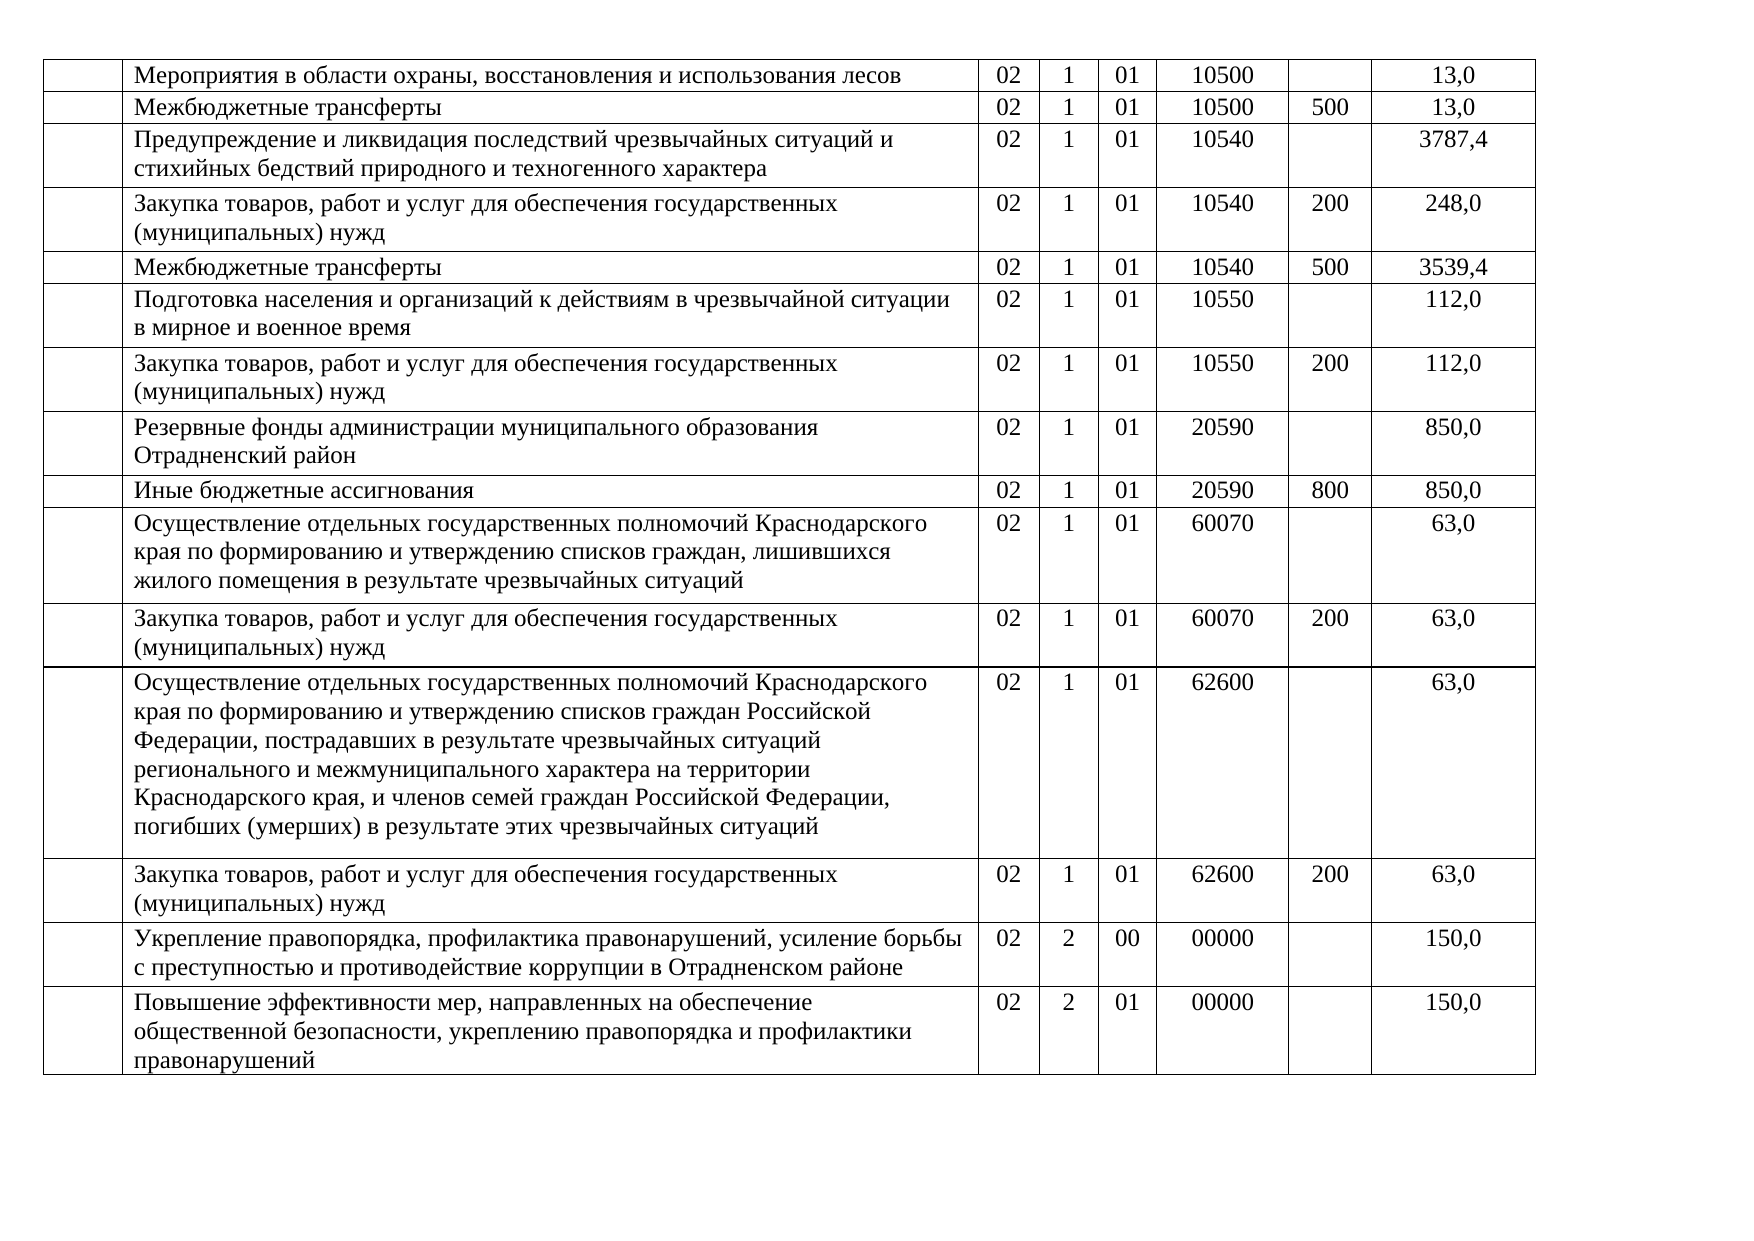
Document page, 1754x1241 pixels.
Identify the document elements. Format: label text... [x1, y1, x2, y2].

table_cell 10550 [1157, 348, 1288, 411]
table_cell 2 [1040, 923, 1098, 986]
table_cell 10500 [1157, 92, 1288, 123]
table_cell 63,0 [1372, 668, 1535, 858]
table_cell 112,0 [1372, 348, 1535, 411]
table_cell 200 [1289, 859, 1371, 922]
table_cell [44, 124, 122, 187]
table_cell 850,0 [1372, 412, 1535, 474]
table_cell 01 [1099, 124, 1156, 187]
table_cell 01 [1099, 188, 1156, 251]
table_cell [44, 348, 122, 411]
table_cell 62600 [1157, 859, 1288, 922]
table_cell 200 [1289, 348, 1371, 411]
table_cell Подготовка населения и организаций к действиям в чрезвычайной ситуации в мирное и военное время [123, 284, 978, 347]
table_cell 01 [1099, 859, 1156, 922]
table_cell 10550 [1157, 284, 1288, 347]
table_cell 02 [979, 60, 1039, 91]
table_cell 112,0 [1372, 284, 1535, 347]
table_cell Резервные фонды администрации муниципального образования Отрадненский район [123, 412, 978, 474]
table_cell 1 [1040, 476, 1098, 507]
table_cell 1 [1040, 668, 1098, 858]
table_cell 63,0 [1372, 508, 1535, 602]
table_cell 3787,4 [1372, 124, 1535, 187]
table_cell 1 [1040, 508, 1098, 602]
table_cell 01 [1099, 668, 1156, 858]
table_cell [44, 476, 122, 507]
table_cell 20590 [1157, 476, 1288, 507]
table_cell 248,0 [1372, 188, 1535, 251]
table_cell 850,0 [1372, 476, 1535, 507]
table_cell [44, 60, 122, 91]
table_cell 500 [1289, 92, 1371, 123]
table_cell 1 [1040, 284, 1098, 347]
table_cell [44, 508, 122, 602]
table_cell 02 [979, 476, 1039, 507]
table_cell 1 [1040, 188, 1098, 251]
table_cell 02 [979, 348, 1039, 411]
table_cell 02 [979, 923, 1039, 986]
table_cell 13,0 [1372, 60, 1535, 91]
table_cell 1 [1040, 348, 1098, 411]
table_cell 01 [1099, 92, 1156, 123]
table_cell Иные бюджетные ассигнования [123, 476, 978, 507]
table_cell 01 [1099, 987, 1156, 1073]
table_cell 00000 [1157, 923, 1288, 986]
table_cell 63,0 [1372, 604, 1535, 666]
table_cell 1 [1040, 604, 1098, 666]
table_cell [44, 252, 122, 283]
table_cell 10540 [1157, 124, 1288, 187]
table_cell 01 [1099, 508, 1156, 602]
table_cell 1 [1040, 252, 1098, 283]
table_cell Повышение эффективности мер, направленных на обеспечение общественной безопасности, укреплению правопорядка и профилактики правонарушений [123, 987, 978, 1073]
table_cell 02 [979, 987, 1039, 1073]
table_cell Закупка товаров, работ и услуг для обеспечения государственных (муниципальных) нужд [123, 348, 978, 411]
table_cell [1289, 668, 1371, 858]
table_cell Осуществление отдельных государственных полномочий Краснодарского края по формированию и утверждению списков граждан, лишившихся жилого помещения в результате чрезвычайных ситуаций [123, 508, 978, 602]
table_cell [1289, 60, 1371, 91]
table_cell 02 [979, 188, 1039, 251]
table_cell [123, 92, 978, 123]
table_cell 10500 [1157, 60, 1288, 91]
table_cell [1289, 508, 1371, 602]
table_cell 02 [979, 412, 1039, 474]
table_cell 02 [979, 252, 1039, 283]
table_cell 01 [1099, 604, 1156, 666]
table_cell 02 [979, 124, 1039, 187]
table_cell 1 [1040, 859, 1098, 922]
table_cell [44, 859, 122, 922]
table_cell 1 [1040, 60, 1098, 91]
table_cell 00000 [1157, 987, 1288, 1073]
table_cell 02 [979, 92, 1039, 123]
table_cell Мероприятия в области охраны, восстановления и использования лесов [123, 60, 978, 91]
table_cell 01 [1099, 252, 1156, 283]
table_cell 10540 [1157, 252, 1288, 283]
table_cell [44, 987, 122, 1073]
table_cell [1289, 412, 1371, 474]
table_cell [44, 412, 122, 474]
table_cell 1 [1040, 92, 1098, 123]
table_cell [44, 923, 122, 986]
table_cell 800 [1289, 476, 1371, 507]
table_cell Осуществление отдельных государственных полномочий Краснодарского края по формированию и утверждению списков граждан Российской Федерации, пострадавших в результате чрезвычайных ситуаций регионального и межмуниципального характера на территории Краснодарского края, и членов семей граждан Российской Федерации, погибших (умерших) в результате этих чрезвычайных ситуаций [123, 668, 978, 858]
table_cell [1289, 284, 1371, 347]
table_cell 02 [979, 604, 1039, 666]
table_cell 01 [1099, 348, 1156, 411]
table_cell 01 [1099, 476, 1156, 507]
table_cell Укрепление правопорядка, профилактика правонарушений, усиление борьбы с преступностью и противодействие коррупции в Отрадненском районе [123, 923, 978, 986]
table_cell Закупка товаров, работ и услуг для обеспечения государственных (муниципальных) нужд [123, 859, 978, 922]
table_cell 200 [1289, 188, 1371, 251]
table_cell 1 [1040, 412, 1098, 474]
table_cell 13,0 [1372, 92, 1535, 123]
table_cell [44, 604, 122, 666]
table_cell [1289, 987, 1371, 1073]
table_cell 60070 [1157, 508, 1288, 602]
table_cell 3539,4 [1372, 252, 1535, 283]
table_cell 20590 [1157, 412, 1288, 474]
table_cell Закупка товаров, работ и услуг для обеспечения государственных (муниципальных) нужд [123, 604, 978, 666]
table_cell 62600 [1157, 668, 1288, 858]
table_cell 63,0 [1372, 859, 1535, 922]
table_cell 02 [979, 284, 1039, 347]
table_cell [1289, 124, 1371, 187]
table_cell 150,0 [1372, 923, 1535, 986]
table_cell [44, 92, 122, 123]
table_cell [44, 188, 122, 251]
table_cell 200 [1289, 604, 1371, 666]
table_cell [44, 284, 122, 347]
table_cell 2 [1040, 987, 1098, 1073]
table_cell 500 [1289, 252, 1371, 283]
table_cell 150,0 [1372, 987, 1535, 1073]
table_cell Предупреждение и ликвидация последствий чрезвычайных ситуаций и стихийных бедствий природного и техногенного характера [123, 124, 978, 187]
table_cell 02 [979, 668, 1039, 858]
table_cell 00 [1099, 923, 1156, 986]
table_cell 10540 [1157, 188, 1288, 251]
table_cell 02 [979, 859, 1039, 922]
table_cell 60070 [1157, 604, 1288, 666]
table_cell Закупка товаров, работ и услуг для обеспечения государственных (муниципальных) нужд [123, 188, 978, 251]
table_cell 02 [979, 508, 1039, 602]
table_cell [1289, 923, 1371, 986]
table_cell [44, 668, 122, 858]
table_cell 01 [1099, 284, 1156, 347]
table_cell 01 [1099, 60, 1156, 91]
table_cell 1 [1040, 124, 1098, 187]
table_cell 01 [1099, 412, 1156, 474]
table_cell Межбюджетные трансферты [123, 252, 978, 283]
